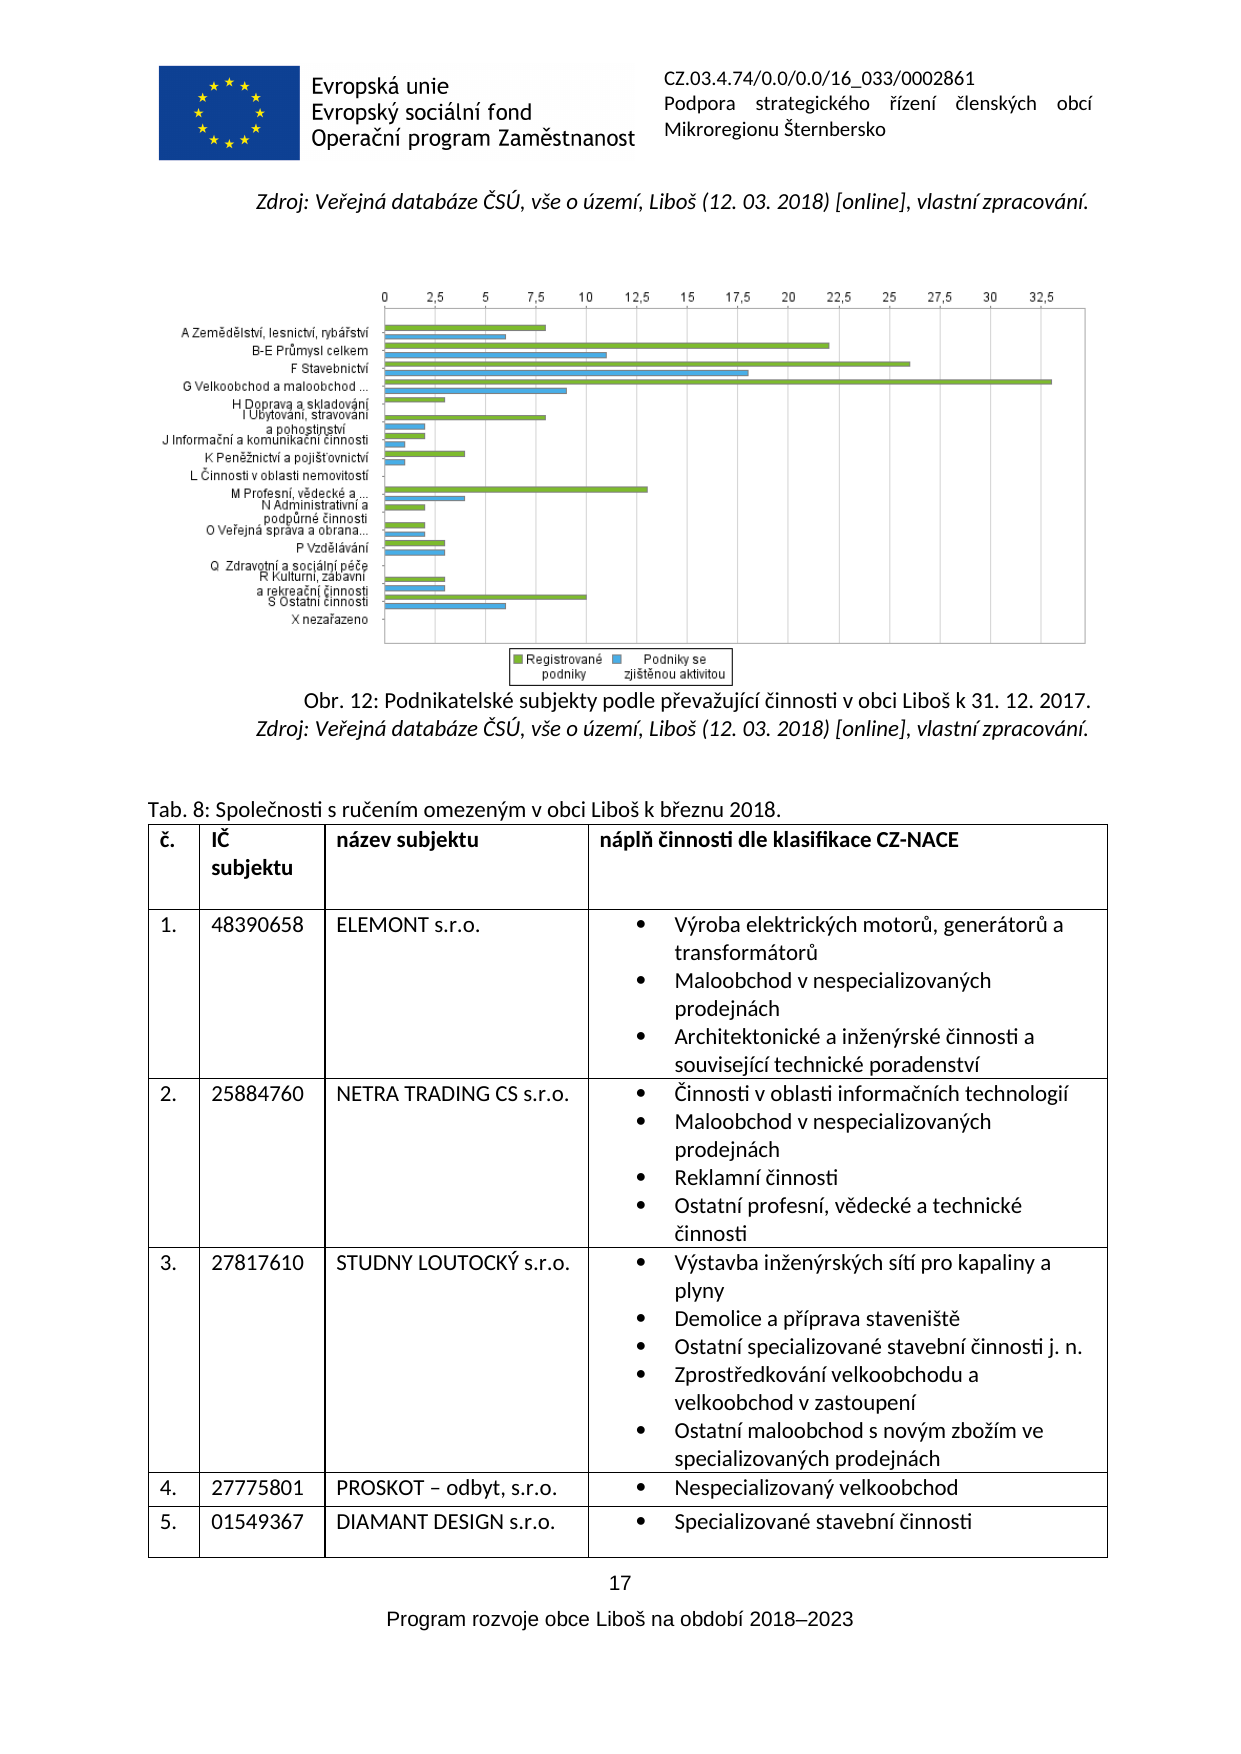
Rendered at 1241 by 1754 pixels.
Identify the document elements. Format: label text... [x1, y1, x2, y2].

table_header náplň činnosti dle klasifikace CZ-NACE [589, 825, 1107, 909]
table_cell ELEMONT s.r.o. [326, 910, 588, 1078]
table_header IČ subjektu [200, 825, 324, 909]
table_cell PROSKOT – odbyt, s.r.o. [326, 1473, 588, 1506]
table_cell 27775801 [200, 1473, 324, 1506]
text Zdroj: Veřejná databáze ČSÚ, vše o území, Liboš (12. 03. 2018) [online], vlastní zpracování. [148, 714, 1092, 743]
table_cell Výstavba inženýrských sítí pro kapaliny a plyny Demolice a příprava staveniště Ostatní specializované stavební činnosti j. n. Zprostředkování velkoobchodu a velkoobchod v zastoupení Ostatní maloobchod s novým zbožím ve specializovaných prodejnách [589, 1248, 1107, 1472]
picture [156, 63, 635, 161]
table_cell 4. [149, 1473, 199, 1506]
text Tab. 8: Společnosti s ručením omezeným v obci Liboš k březnu 2018. [148, 796, 1092, 824]
table_cell DIAMANT DESIGN s.r.o. [326, 1507, 588, 1557]
table_cell 1. [149, 910, 199, 1078]
table_cell Výroba elektrických motorů, generátorů a transformátorů Maloobchod v nespecializovaných prodejnách Architektonické a inženýrské činnosti a související technické poradenství [589, 910, 1107, 1078]
table_cell STUDNY LOUTOCKÝ s.r.o. [326, 1248, 588, 1472]
text Zdroj: Veřejná databáze ČSÚ, vše o území, Liboš (12. 03. 2018) [online], vlastní zpracování. [148, 187, 1092, 215]
table_cell 25884760 [200, 1079, 324, 1247]
picture [148, 267, 1093, 687]
table_cell 27817610 [200, 1248, 324, 1472]
table_header název subjektu [326, 825, 588, 909]
text Obr. 12: Podnikatelské subjekty podle převažující činnosti v obci Liboš k 31. 12. 2017. [148, 687, 1092, 714]
table_header č. [149, 825, 199, 909]
table_cell NETRA TRADING CS s.r.o. [326, 1079, 588, 1247]
table_cell 3. [149, 1248, 199, 1472]
table_cell Nespecializovaný velkoobchod [589, 1473, 1107, 1506]
table_cell 48390658 [200, 910, 324, 1078]
table_cell 01549367 [200, 1507, 324, 1557]
table_cell Činnosti v oblasti informačních technologií Maloobchod v nespecializovaných prodejnách Reklamní činnosti Ostatní profesní, vědecké a technické činnosti [589, 1079, 1107, 1247]
table_cell 5. [149, 1507, 199, 1557]
table_cell 2. [149, 1079, 199, 1247]
